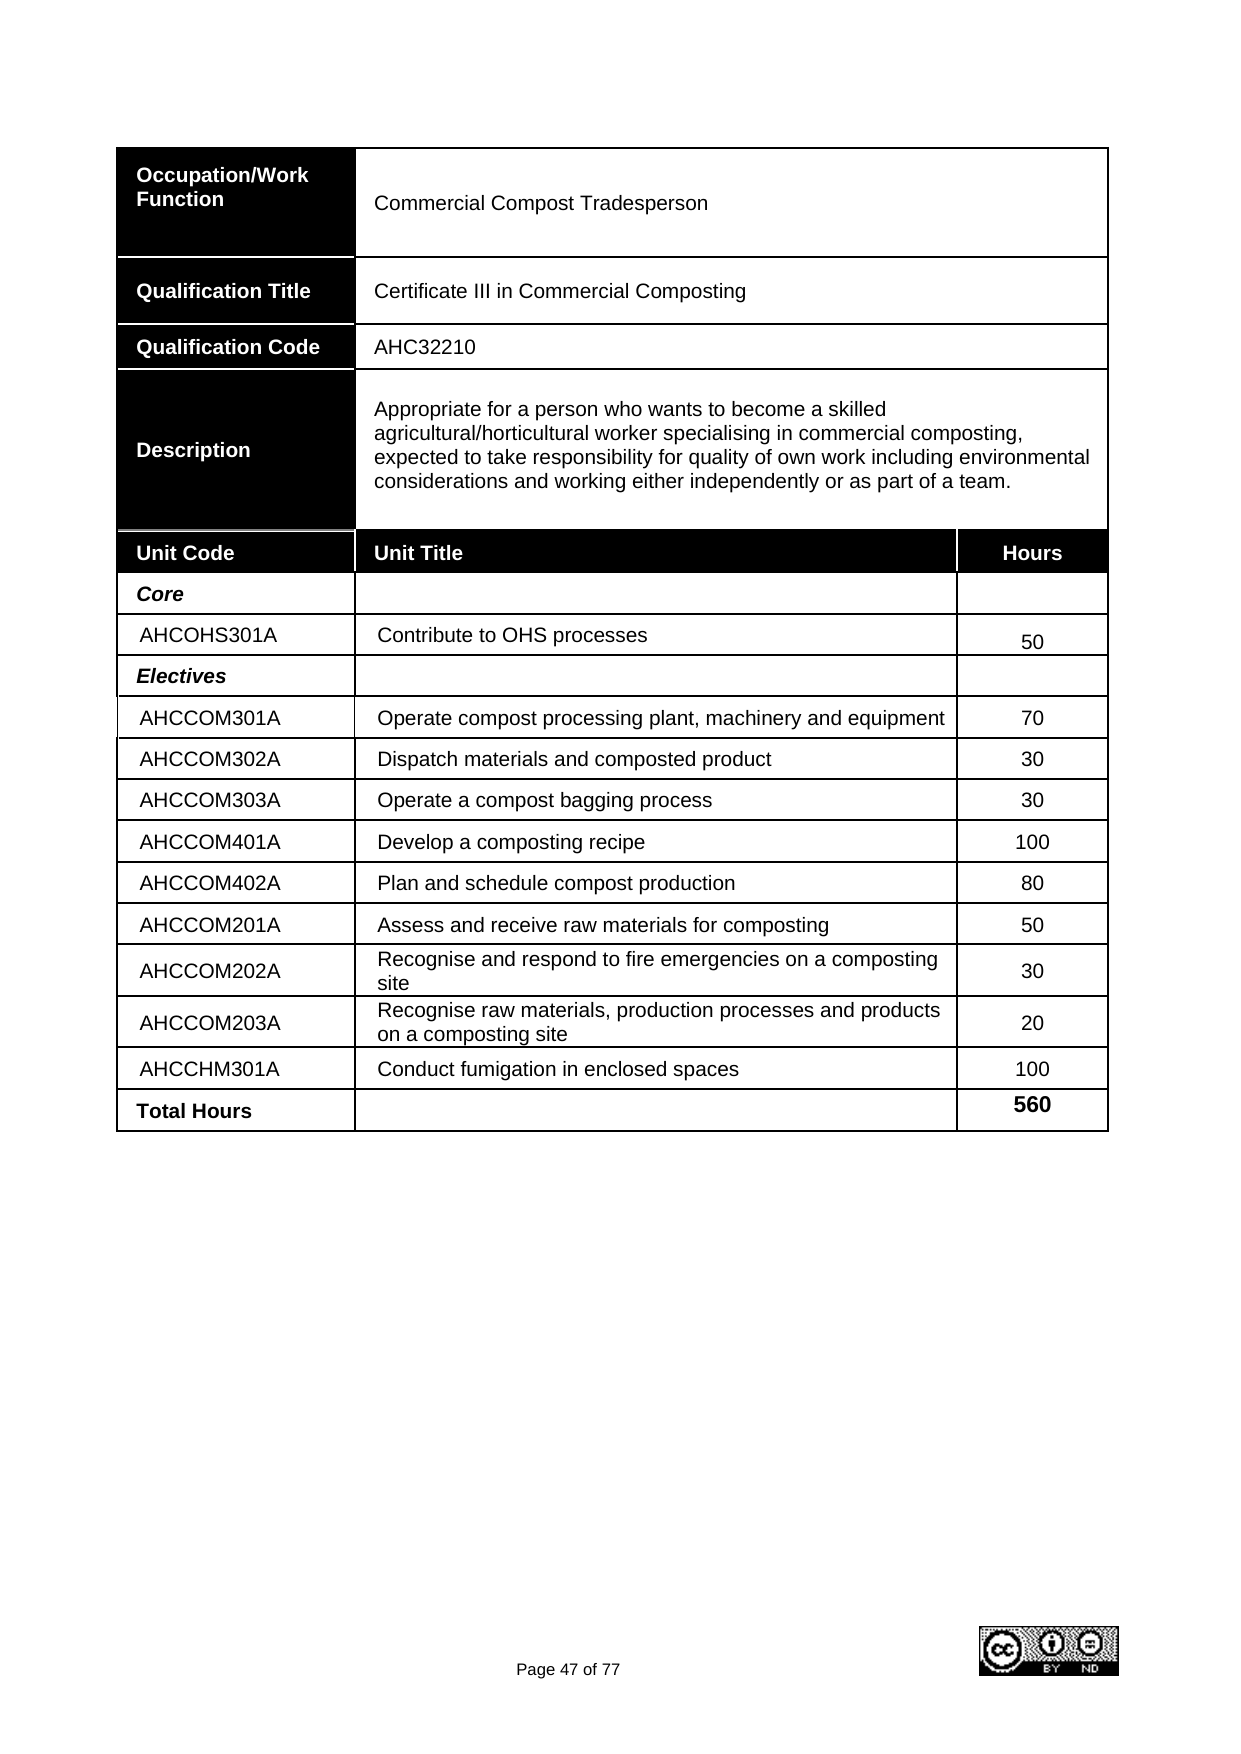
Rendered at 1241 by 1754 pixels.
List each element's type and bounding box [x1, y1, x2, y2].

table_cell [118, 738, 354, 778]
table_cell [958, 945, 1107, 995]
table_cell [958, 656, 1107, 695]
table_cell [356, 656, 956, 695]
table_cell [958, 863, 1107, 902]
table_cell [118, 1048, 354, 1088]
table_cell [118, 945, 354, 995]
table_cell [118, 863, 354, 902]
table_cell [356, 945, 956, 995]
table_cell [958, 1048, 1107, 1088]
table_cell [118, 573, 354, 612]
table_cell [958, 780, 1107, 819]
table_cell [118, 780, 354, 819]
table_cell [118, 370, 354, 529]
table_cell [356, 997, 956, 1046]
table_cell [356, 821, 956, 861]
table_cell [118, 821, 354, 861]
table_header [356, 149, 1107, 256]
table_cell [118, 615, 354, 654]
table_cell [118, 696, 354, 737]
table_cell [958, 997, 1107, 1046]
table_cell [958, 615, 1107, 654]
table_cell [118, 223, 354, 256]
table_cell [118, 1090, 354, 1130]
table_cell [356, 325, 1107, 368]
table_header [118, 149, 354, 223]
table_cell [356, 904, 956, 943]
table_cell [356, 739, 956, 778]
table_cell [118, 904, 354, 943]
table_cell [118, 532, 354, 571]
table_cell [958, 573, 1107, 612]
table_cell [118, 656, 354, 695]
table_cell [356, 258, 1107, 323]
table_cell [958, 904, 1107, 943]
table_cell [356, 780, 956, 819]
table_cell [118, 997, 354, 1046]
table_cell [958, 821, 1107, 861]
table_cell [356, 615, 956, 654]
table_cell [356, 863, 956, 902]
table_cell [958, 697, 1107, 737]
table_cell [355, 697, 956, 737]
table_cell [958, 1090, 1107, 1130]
picture [979, 1626, 1119, 1676]
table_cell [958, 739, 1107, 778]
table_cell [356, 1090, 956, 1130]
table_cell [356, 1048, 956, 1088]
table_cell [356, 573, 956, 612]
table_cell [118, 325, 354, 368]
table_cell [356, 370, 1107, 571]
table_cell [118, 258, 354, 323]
